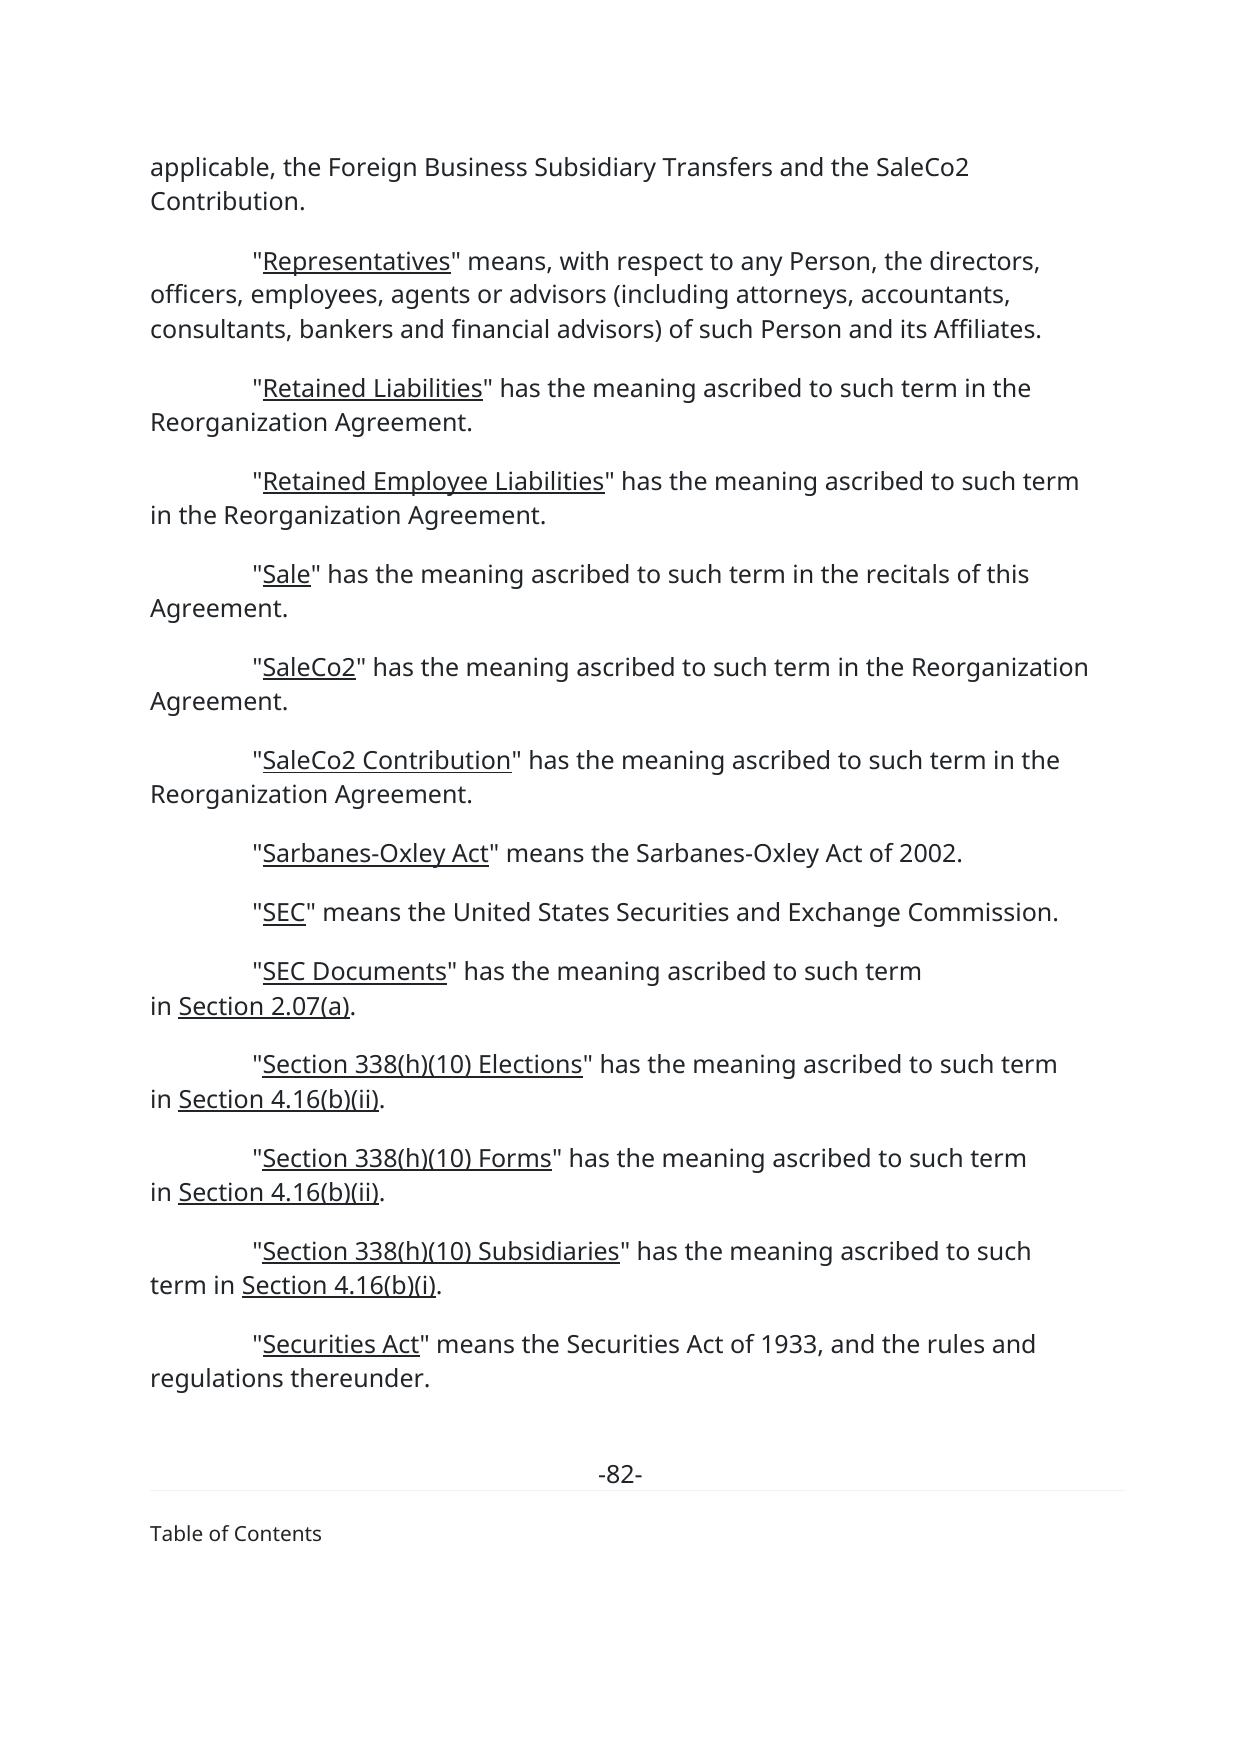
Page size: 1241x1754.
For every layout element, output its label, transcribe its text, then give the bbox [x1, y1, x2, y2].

text "SEC Documents" has the meaning ascribed to such term in Section 2.07(a). [150, 954, 1090, 1022]
text "Securities Act" means the Securities Act of 1933, and the rules and regulations thereunder. [150, 1327, 1090, 1395]
text Table of Contents [150, 1519, 1090, 1547]
text "Section 338(h)(10) Subsidiaries" has the meaning ascribed to such term in Section 4.16(b)(i). [150, 1233, 1090, 1302]
text "Sale" has the meaning ascribed to such term in the recitals of this Agreement. [150, 557, 1090, 625]
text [150, 150, 1090, 218]
text -82- [150, 1457, 1090, 1490]
text "SaleCo2 Contribution" has the meaning ascribed to such term in the Reorganization Agreement. [150, 743, 1090, 811]
text "Section 338(h)(10) Forms" has the meaning ascribed to such term in Section 4.16(b)(ii). [150, 1140, 1090, 1208]
text "Section 338(h)(10) Elections" has the meaning ascribed to such term in Section 4.16(b)(ii). [150, 1047, 1090, 1115]
text "Sarbanes-Oxley Act" means the Sarbanes-Oxley Act of 2002. [150, 836, 1090, 870]
text "Retained Employee Liabilities" has the meaning ascribed to such term in the Reorganization Agreement. [150, 463, 1090, 532]
text "Representatives" means, with respect to any Person, the directors, officers, employees, agents or advisors (including attorneys, accountants, consultants, bankers and financial advisors) of such Person and its Affiliates. [150, 243, 1090, 345]
text "SEC" means the United States Securities and Exchange Commission. [150, 895, 1090, 929]
text "SaleCo2" has the meaning ascribed to such term in the Reorganization Agreement. [150, 650, 1090, 718]
text "Retained Liabilities" has the meaning ascribed to such term in the Reorganization Agreement. [150, 370, 1090, 438]
